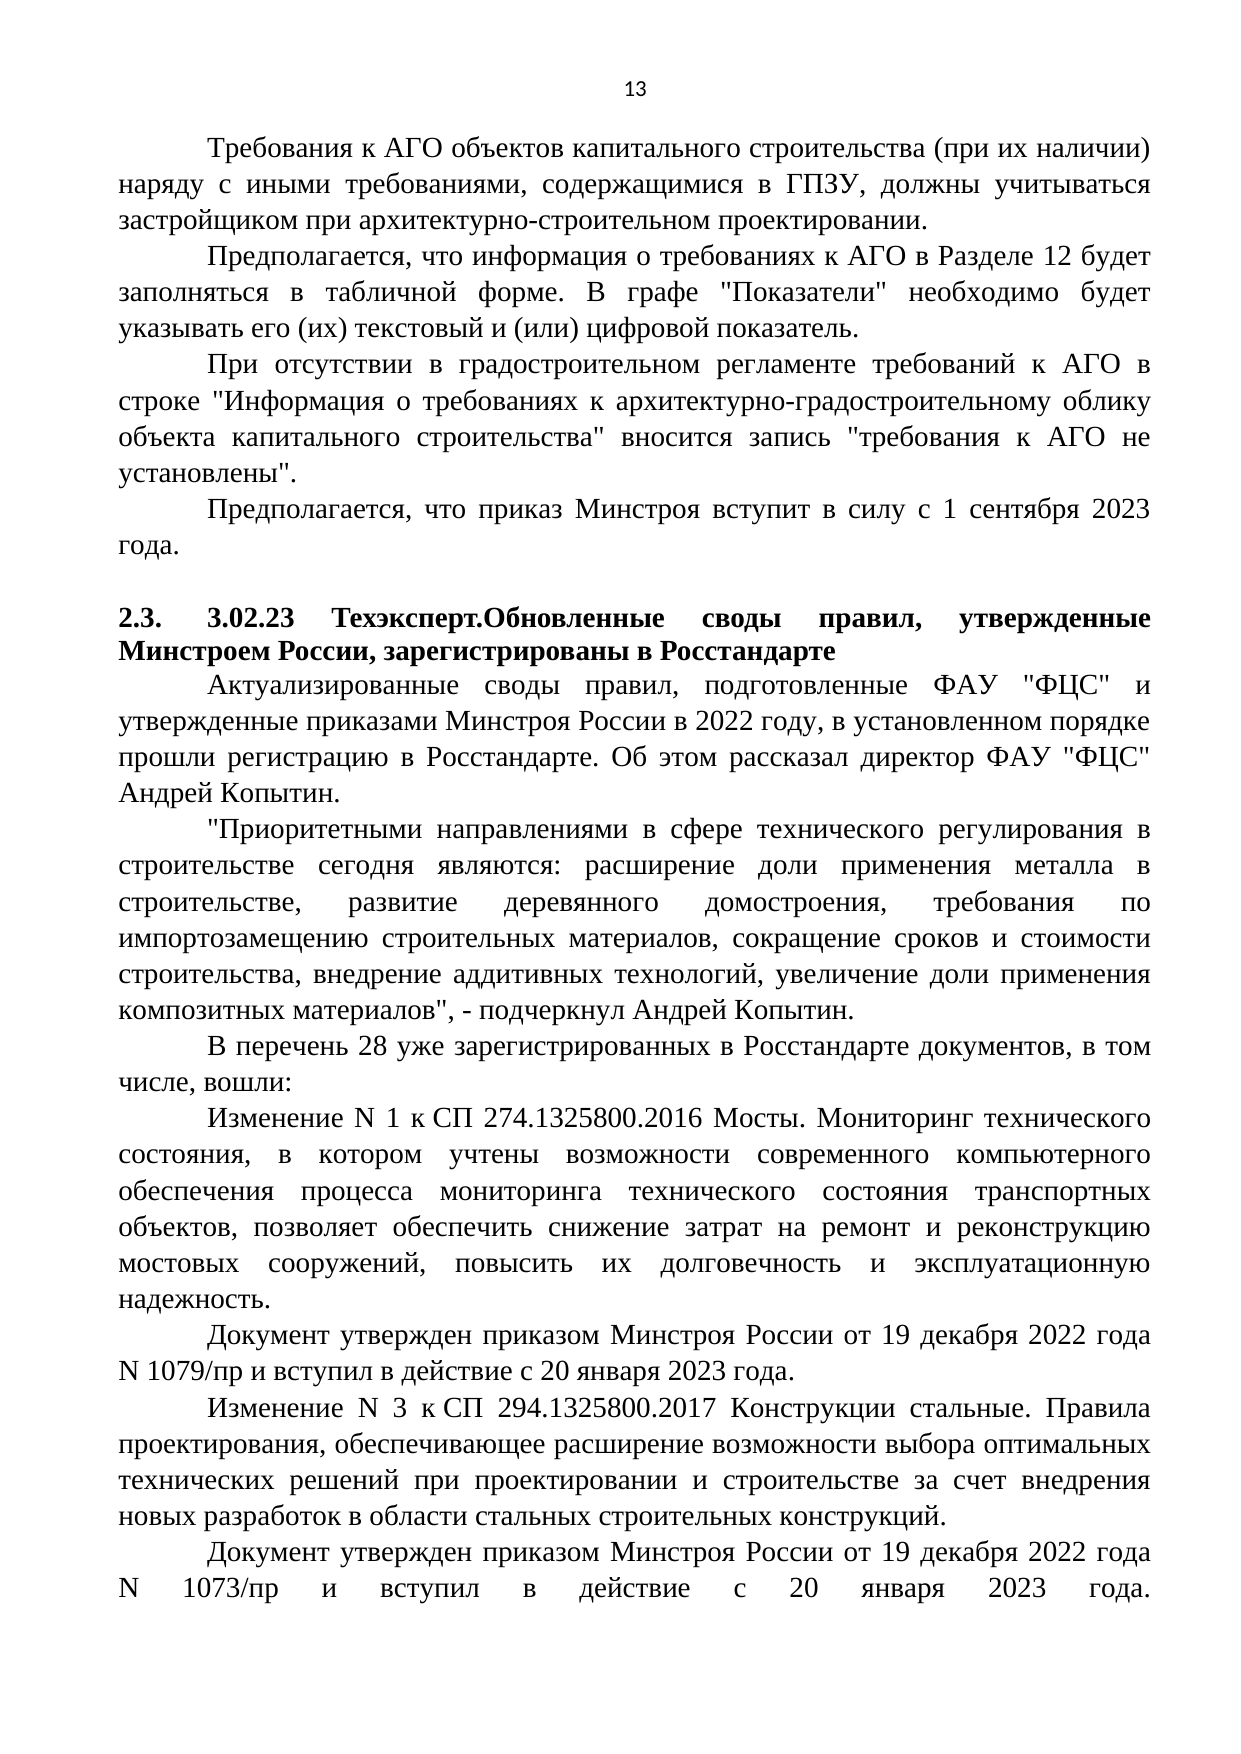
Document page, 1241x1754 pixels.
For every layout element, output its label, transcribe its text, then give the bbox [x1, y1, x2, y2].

subtitle 3.02.23 Техэксперт.Обновленные своды правил, утвержденные Минстроем России, зарегистрированы в Росстандарте [118, 600, 1152, 667]
text Документ утвержден приказом Минстроя России от 19 декабря 2022 года N 1079/пр и вступил в действие с 20 января 2023 года. [118, 1317, 1152, 1387]
text При отсутствии в градостроительном регламенте требований к АГО в строке "Информация о требованиях к архитектурно-градостроительному облику объекта капитального строительства" вносится запись "требования к АГО не установлены". [118, 347, 1152, 489]
text В перечень 28 уже зарегистрированных в Росстандарте документов, в том числе, вошли: [118, 1028, 1152, 1098]
text Предполагается, что информация о требованиях к АГО в Разделе 12 будет заполняться в табличной форме. В графе "Показатели" необходимо будет указывать его (их) текстовый и (или) цифровой показатель. [118, 238, 1152, 344]
text Предполагается, что приказ Минстроя вступит в силу с 1 сентября 2023 года. [118, 491, 1152, 561]
text Изменение N 1 к СП 274.1325800.2016 Мосты. Мониторинг технического состояния, в котором учтены возможности современного компьютерного обеспечения процесса мониторинга технического состояния транспортных объектов, позволяет обеспечить снижение затрат на ремонт и реконструкцию мостовых сооружений, повысить их долговечность и эксплуатационную надежность. [118, 1101, 1152, 1315]
text Актуализированные своды правил, подготовленные ФАУ "ФЦС" и утвержденные приказами Минстроя России в 2022 году, в установленном порядке прошли регистрацию в Росстандарте. Об этом рассказал директор ФАУ "ФЦС" Андрей Копытин. [118, 667, 1152, 809]
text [118, 1534, 1152, 1640]
text Требования к АГО объектов капитального строительства (при их наличии) наряду с иными требованиями, содержащимися в ГПЗУ, должны учитываться застройщиком при архитектурно-строительном проектировании. [118, 130, 1152, 236]
text Изменение N 3 к СП 294.1325800.2017 Конструкции стальные. Правила проектирования, обеспечивающее расширение возможности выбора оптимальных технических решений при проектировании и строительстве за счет внедрения новых разработок в области стальных строительных конструкций. [118, 1390, 1152, 1532]
text "Приоритетными направлениями в сфере технического регулирования в строительстве сегодня являются: расширение доли применения металла в строительстве, развитие деревянного домостроения, требования по импортозамещению строительных материалов, сокращение сроков и стоимости строительства, внедрение аддитивных технологий, увеличение доли применения композитных материалов", - подчеркнул Андрей Копытин. [118, 811, 1152, 1026]
